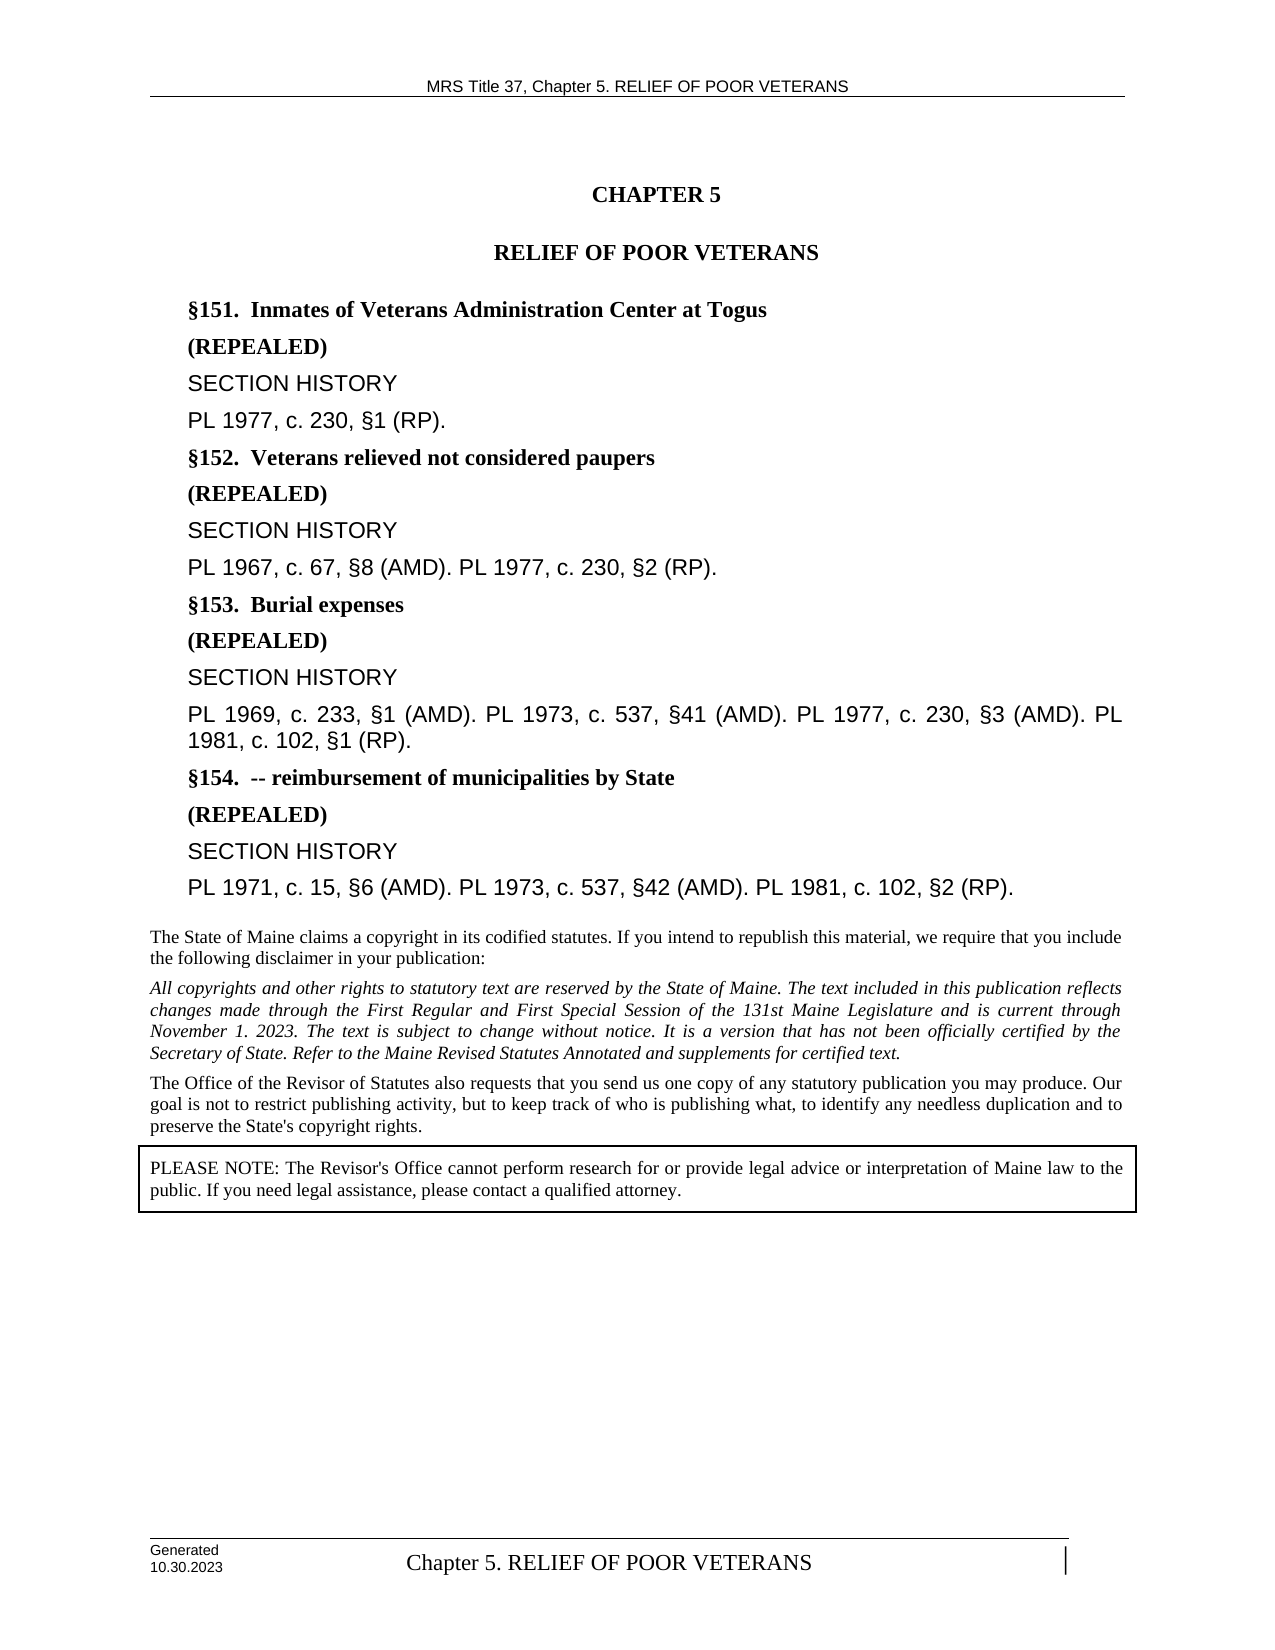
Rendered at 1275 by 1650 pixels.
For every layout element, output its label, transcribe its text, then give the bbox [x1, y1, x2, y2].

text (REPEALED) [187, 480, 1125, 507]
text CHAPTER 5 [187, 181, 1125, 208]
text The State of Maine claims a copyright in its codified statutes. If you intend to republish this material, we require that you include the following disclaimer in your publication: [150, 926, 1125, 969]
text PL 1967, c. 67, §8 (AMD). PL 1977, c. 230, §2 (RP). [187, 554, 1125, 580]
text All copyrights and other rights to statutory text are reserved by the State of Maine. The text included in this publication reflects changes made through the First Regular and First Special Session of the 131st Maine Legislature and is current through November 1. 2023 . The text is subject to change without notice. It is a version that has not been officially certified by the Secretary of State. Refer to the Maine Revised Statutes Annotated and supplements for certified text. [150, 977, 1125, 1063]
text SECTION HISTORY [187, 664, 1125, 691]
text SECTION HISTORY [187, 517, 1125, 543]
text §151. Inmates of Veterans Administration Center at Togus [187, 296, 1125, 323]
text PLEASE NOTE: The Revisor's Office cannot perform research for or provide legal advice or interpretation of Maine law to the public. If you need legal assistance, please contact a qualified attorney. [140, 1147, 1135, 1211]
text SECTION HISTORY [187, 838, 1125, 864]
text RELIEF OF POOR VETERANS [187, 239, 1125, 265]
text PL 1977, c. 230, §1 (RP). [187, 407, 1125, 433]
text (REPEALED) [187, 333, 1125, 359]
text §152. Veterans relieved not considered paupers [187, 443, 1125, 470]
text SECTION HISTORY [187, 370, 1125, 396]
text PL 1971, c. 15, §6 (AMD). PL 1973, c. 537, §42 (AMD). PL 1981, c. 102, §2 (RP). [187, 874, 1125, 901]
text §153. Burial expenses [187, 591, 1125, 617]
text (REPEALED) [187, 627, 1125, 654]
text The Office of the Revisor of Statutes also requests that you send us one copy of any statutory publication you may produce. Our goal is not to restrict publishing activity, but to keep track of who is publishing what, to identify any needless duplication and to preserve the State's copyright rights. [150, 1072, 1125, 1136]
text §154. -- reimbursement of municipalities by State [187, 764, 1125, 790]
text (REPEALED) [187, 801, 1125, 827]
text PL 1969, c. 233, §1 (AMD). PL 1973, c. 537, §41 (AMD). PL 1977, c. 230, §3 (AMD). PL 1981, c. 102, §1 (RP). [187, 701, 1125, 754]
